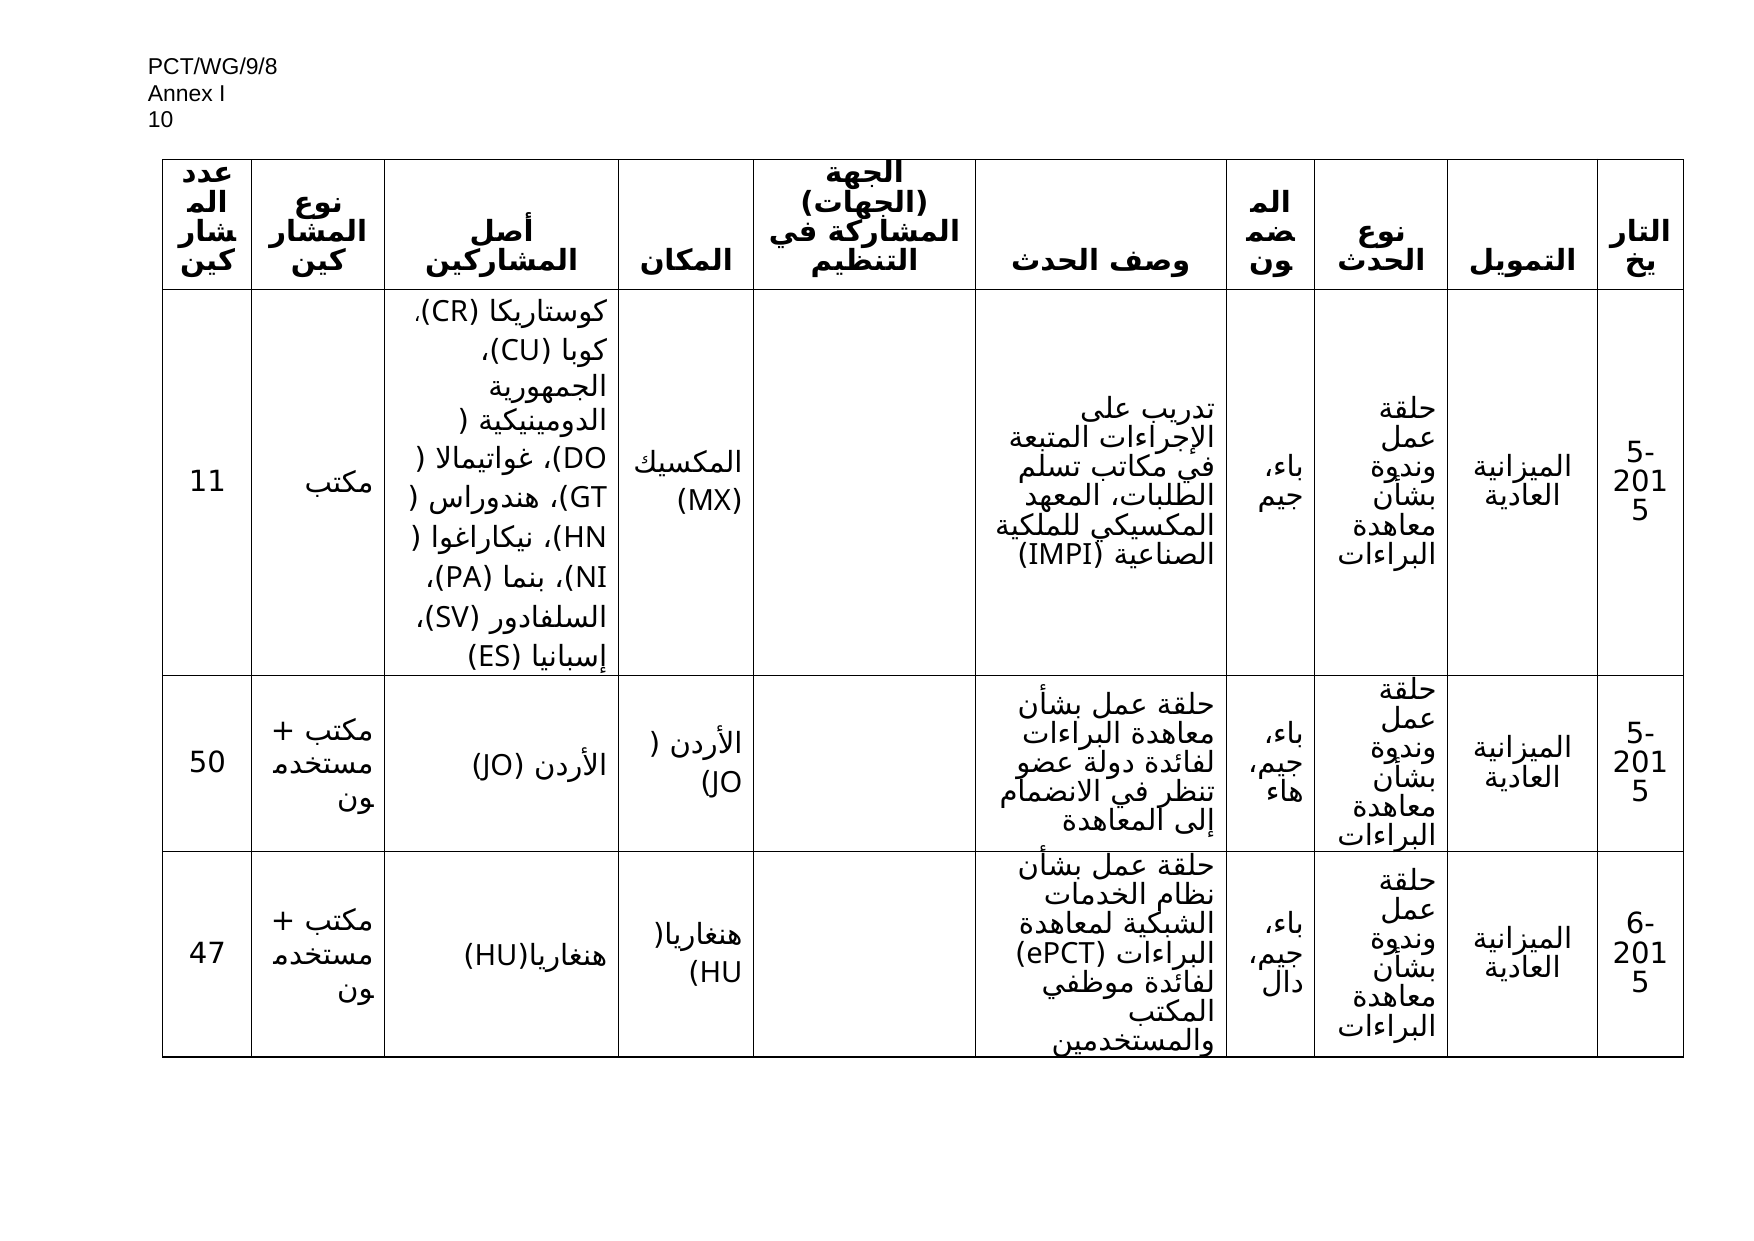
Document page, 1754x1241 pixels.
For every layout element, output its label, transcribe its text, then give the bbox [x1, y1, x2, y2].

table_cell حلقة عمل وندوة بشأن معاهدة البراءات [1315, 290, 1447, 675]
table_cell الميزانية العادية [1448, 290, 1597, 675]
table_cell [754, 676, 975, 851]
table_cell 5-2015 [1598, 676, 1683, 851]
table_cell حلقة عمل بشأن نظام الخدمات الشبكية لمعاهدة البراءات (ePCT) لفائدة موظفي المكتب والمستخدمين [976, 852, 1226, 1056]
table_header وصف الحدث [976, 160, 1226, 289]
table_cell باء، جيم، دال [1227, 852, 1314, 1056]
table_cell 11 [163, 290, 251, 675]
table_cell 47 [163, 852, 251, 1056]
table_header الجهة (الجهات) المشاركة في التنظيم [754, 160, 975, 289]
table_cell باء، جيم، هاء [1227, 676, 1314, 851]
table_cell حلقة عمل بشأن معاهدة البراءات لفائدة دولة عضو تنظر في الانضمام إلى المعاهدة [976, 676, 1226, 851]
table_cell [754, 290, 975, 675]
table_cell مكتب + مستخدمون [252, 852, 384, 1056]
table_header المكان [619, 160, 753, 289]
table_cell مكتب [252, 290, 384, 675]
table_cell تدريب على الإجراءات المتبعة في مكاتب تسلم الطلبات، المعهد المكسيكي للملكية الصناعية (IMPI) [976, 290, 1226, 675]
table_header أصل المشاركين [385, 160, 618, 289]
table_cell هنغاريا(HU) [619, 852, 753, 1056]
table_header التاريخ [1598, 160, 1683, 289]
table_cell الميزانية العادية [1448, 676, 1597, 851]
table_cell 6-2015 [1598, 852, 1683, 1056]
table_cell مكتب + مستخدمون [252, 676, 384, 851]
table_header نوع الحدث [1315, 160, 1447, 289]
table_cell [754, 852, 975, 1056]
table_cell كوستاريكا (CR)، كوبا (CU)، الجمهورية الدومينيكية (DO)، غواتيمالا (GT)، هندوراس (HN)، نيكاراغوا (NI)، بنما (PA)، السلفادور (SV)، إسبانيا (ES) [385, 290, 618, 675]
table_cell هنغاريا(HU) [385, 852, 618, 1056]
table_cell المكسيك (MX) [619, 290, 753, 675]
table_cell باء، جيم [1227, 290, 1314, 675]
table_cell الأردن (JO) [619, 676, 753, 851]
table_cell حلقة عمل وندوة بشأن معاهدة البراءات [1315, 676, 1447, 851]
table_cell الميزانية العادية [1448, 852, 1597, 1056]
table_cell الأردن (JO) [385, 676, 618, 851]
table_header نوع المشاركين [252, 160, 384, 289]
table_cell 5-2015 [1598, 290, 1683, 675]
table_header عدد المشاركين [163, 160, 251, 289]
table_header المضمون [1227, 160, 1314, 289]
table_cell حلقة عمل وندوة بشأن معاهدة البراءات [1315, 852, 1447, 1056]
table_cell 50 [163, 676, 251, 851]
table_header التمويل [1448, 160, 1597, 289]
